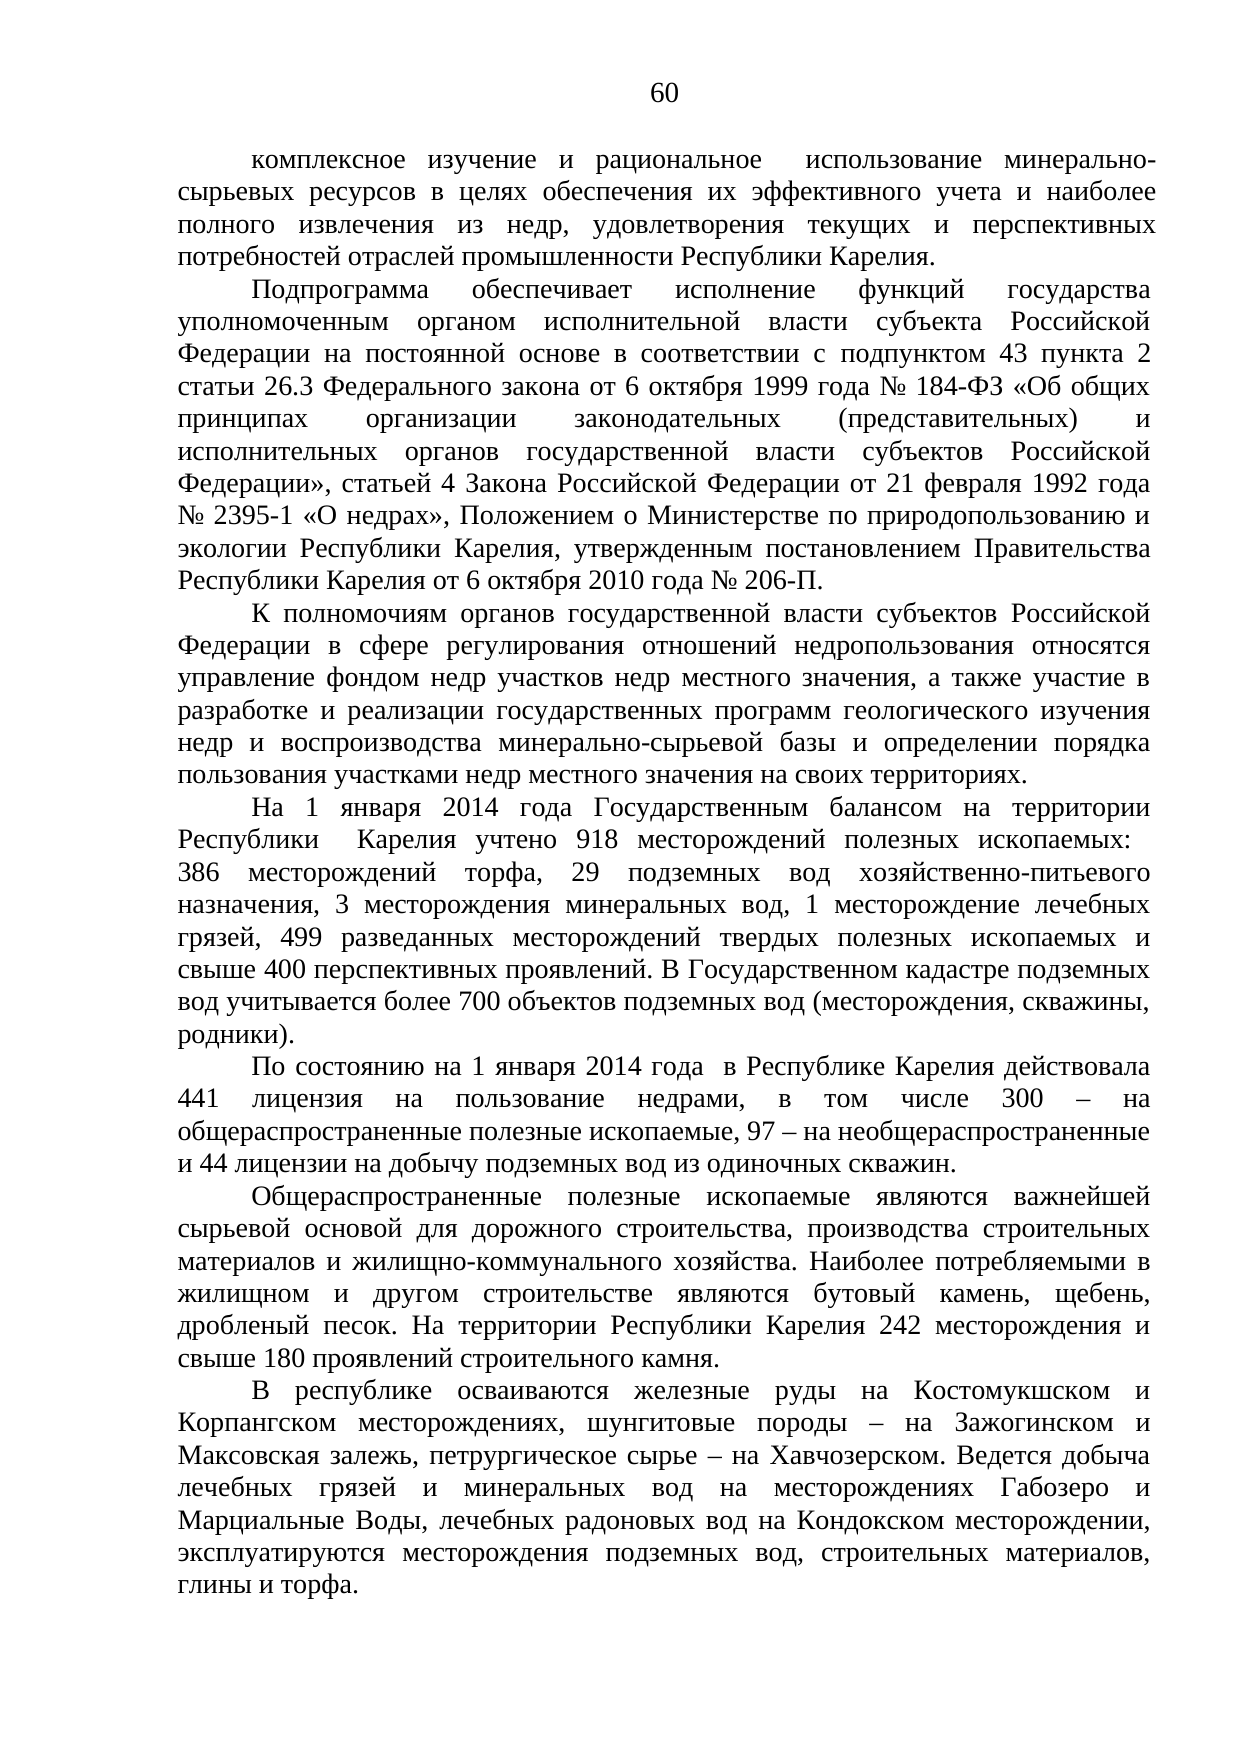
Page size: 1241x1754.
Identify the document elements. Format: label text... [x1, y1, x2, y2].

text По состоянию на 1 января 2014 года в Республике Карелия действовала 441 лицензия на пользование недрами, в том числе 300 – на общераспространенные полезные ископаемые, 97 – на необщераспространенные и 44 лицензии на добычу подземных вод из одиночных скважин. [177, 1049, 1152, 1179]
text В республике осваиваются железные руды на Костомукшском и Корпангском месторождениях, шунгитовые породы – на Зажогинском и Максовская залежь, петрургическое сырье – на Хавчозерском. Ведется добыча лечебных грязей и минеральных вод на месторождениях Габозеро и Марциальные Воды, лечебных радоновых вод на Кондокском месторождении, эксплуатируются месторождения подземных вод, строительных материалов, глины и торфа. [177, 1373, 1152, 1600]
text К полномочиям органов государственной власти субъектов Российской Федерации в сфере регулирования отношений недропользования относятся управление фондом недр участков недр местного значения, а также участие в разработке и реализации государственных программ геологического изучения недр и воспроизводства минерально-сырьевой базы и определении порядка пользования участками недр местного значения на своих территориях. [177, 596, 1152, 790]
text Подпрограмма обеспечивает исполнение функций государства уполномоченным органом исполнительной власти субъекта Российской Федерации на постоянной основе в соответствии с подпунктом 43 пункта 2 статьи 26.3 Федерального закона от 6 октября 1999 года № 184-ФЗ «Об общих принципах организации законодательных (представительных) и исполнительных органов государственной власти субъектов Российской Федерации», статьей 4 Закона Российской Федерации от 21 февраля 1992 года № 2395-1 «О недрах», Положением о Министерстве по природопользованию и экологии Республики Карелия, утвержденным постановлением Правительства Республики Карелия от 6 октября 2010 года № 206-П. [177, 272, 1152, 596]
text комплексное изучение и рациональное использование минерально-сырьевых ресурсов в целях обеспечения их эффективного учета и наиболее полного извлечения из недр, удовлетворения текущих и перспективных потребностей отраслей промышленности Республики Карелия. [177, 142, 1157, 272]
text Общераспространенные полезные ископаемые являются важнейшей сырьевой основой для дорожного строительства, производства строительных материалов и жилищно-коммунального хозяйства. Наиболее потребляемыми в жилищном и другом строительстве являются бутовый камень, щебень, дробленый песок. На территории Республики Карелия 242 месторождения и свыше 180 проявлений строительного камня. [177, 1179, 1152, 1373]
text На 1 января 2014 года Государственным балансом на территории Республики Карелия учтено 918 месторождений полезных ископаемых: 386 месторождений торфа, 29 подземных вод хозяйственно-питьевого назначения, 3 месторождения минеральных вод, 1 месторождение лечебных грязей, 499 разведанных месторождений твердых полезных ископаемых и свыше 400 перспективных проявлений. В Государственном кадастре подземных вод учитывается более 700 объектов подземных вод (месторождения, скважины, родники). [177, 790, 1152, 1049]
